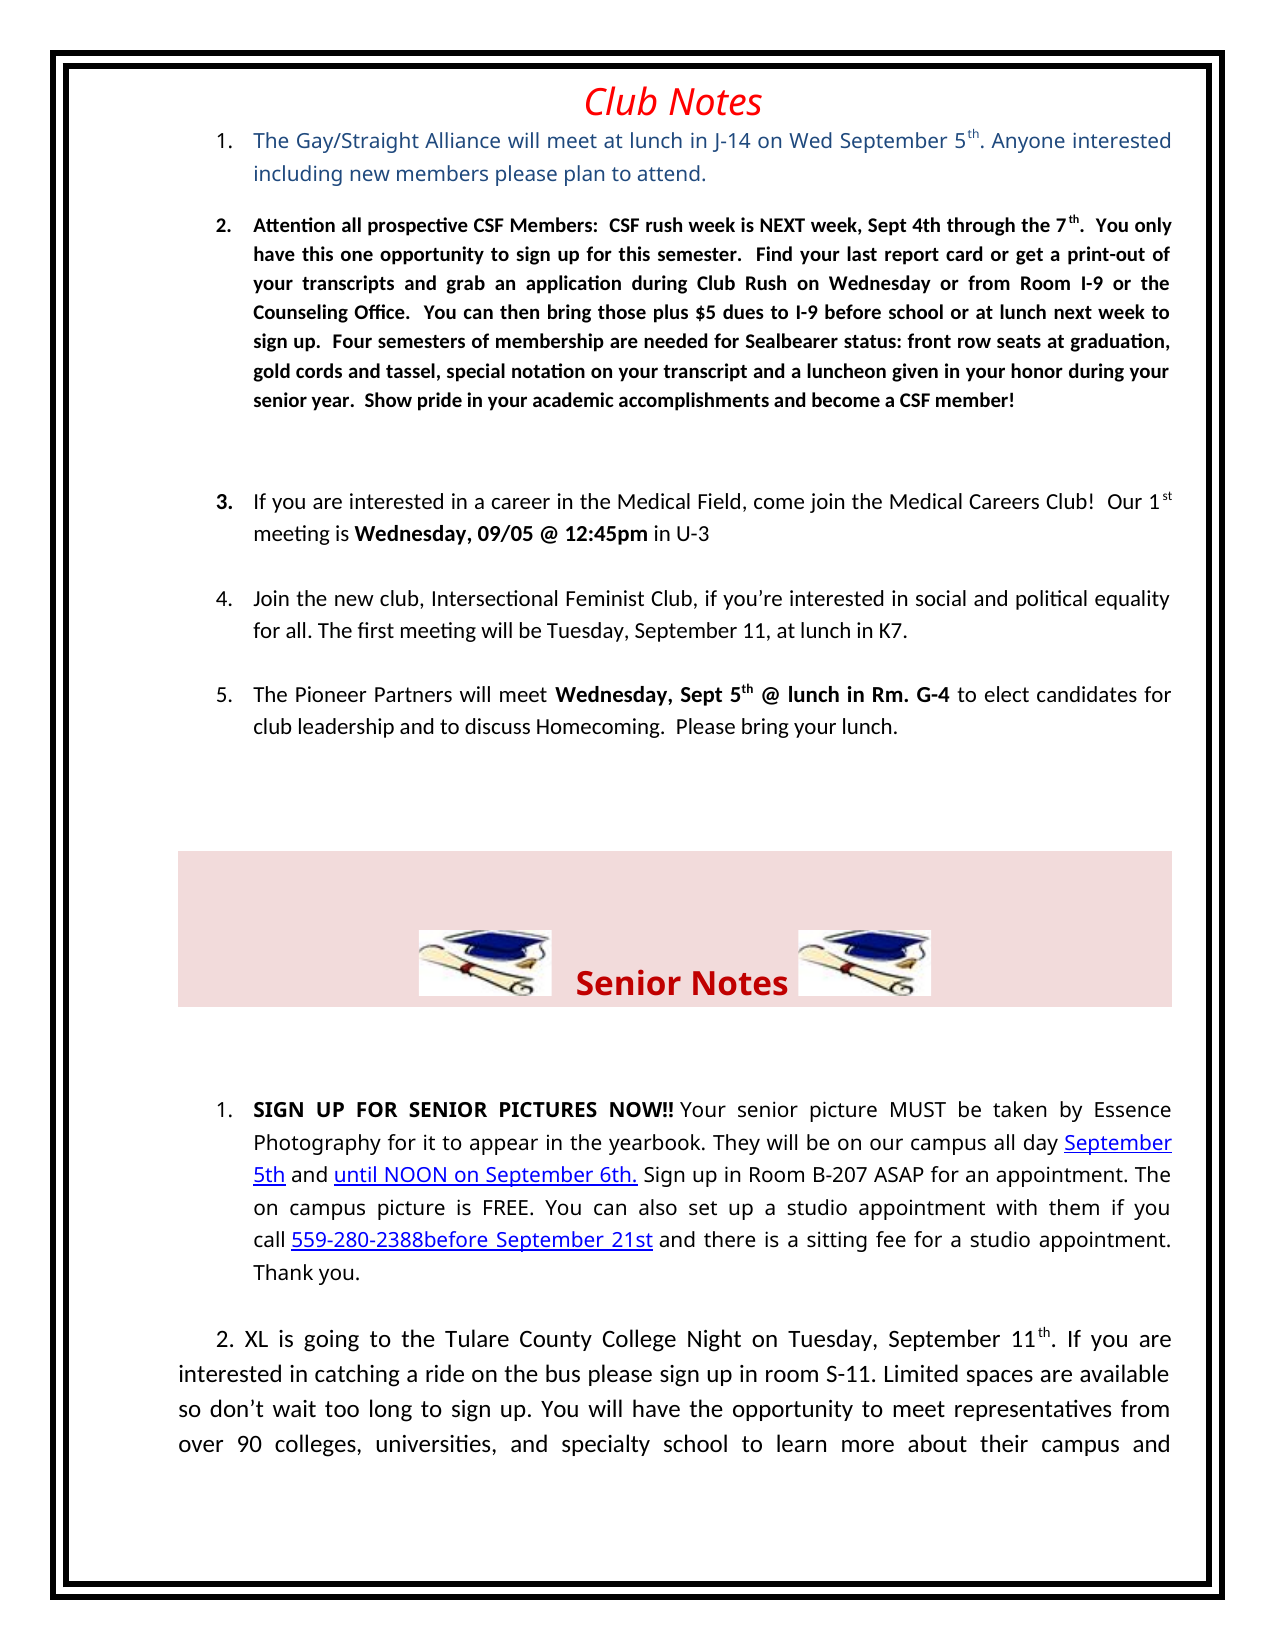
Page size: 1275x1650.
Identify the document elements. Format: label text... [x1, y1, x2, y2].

picture [418, 930, 552, 996]
list The Pioneer Partners will meet Wednesday, Sept 5th @ lunch in Rm. G-4 to elect candidates for club leadership and to discuss Homecoming. Please bring your lunch. [216, 680, 1172, 740]
list Attention all prospective CSF Members: CSF rush week is NEXT week, Sept 4th through the 7th. You only have this one opportunity to sign up for this semester. Find your last report card or get a print-out of your transcripts and grab an application during Club Rush on Wednesday or from Room I-9 or the Counseling Office. You can then bring those plus $5 dues to I-9 before school or at lunch next week to sign up. Four semesters of membership are needed for Sealbearer status: front row seats at graduation, gold cords and tassel, special notation on your transcript and a luncheon given in your honor during your senior year. Show pride in your academic accomplishments and become a CSF member! [216, 212, 1172, 412]
list The Gay/Straight Alliance will meet at lunch in J-14 on Wed September 5th. Anyone interested including new members please plan to attend. [216, 126, 1172, 187]
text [178, 1323, 1172, 1459]
text Club Notes [178, 75, 1172, 126]
list Join the new club, Intersectional Feminist Club, if you’re interested in social and political equality for all. The first meeting will be Tuesday, September 11, at lunch in K7. [216, 584, 1172, 644]
list If you are interested in a career in the Medical Field, come join the Medical Careers Club! Our 1st meeting is Wednesday, 09/05 @ 12:45pm in U-3 [216, 487, 1172, 547]
text Senior Notes [178, 930, 1172, 1007]
list SIGN UP FOR SENIOR PICTURES NOW!! Your senior picture MUST be taken by Essence Photography for it to appear in the yearbook. They will be on our campus all day September 5th and until NOON on September 6th. Sign up in Room B-207 ASAP for an appointment. The on campus picture is FREE. You can also set up a studio appointment with them if you call 559-280-2388before September 21st and there is a sitting fee for a studio appointment. Thank you. [216, 1095, 1172, 1286]
picture [798, 930, 932, 996]
